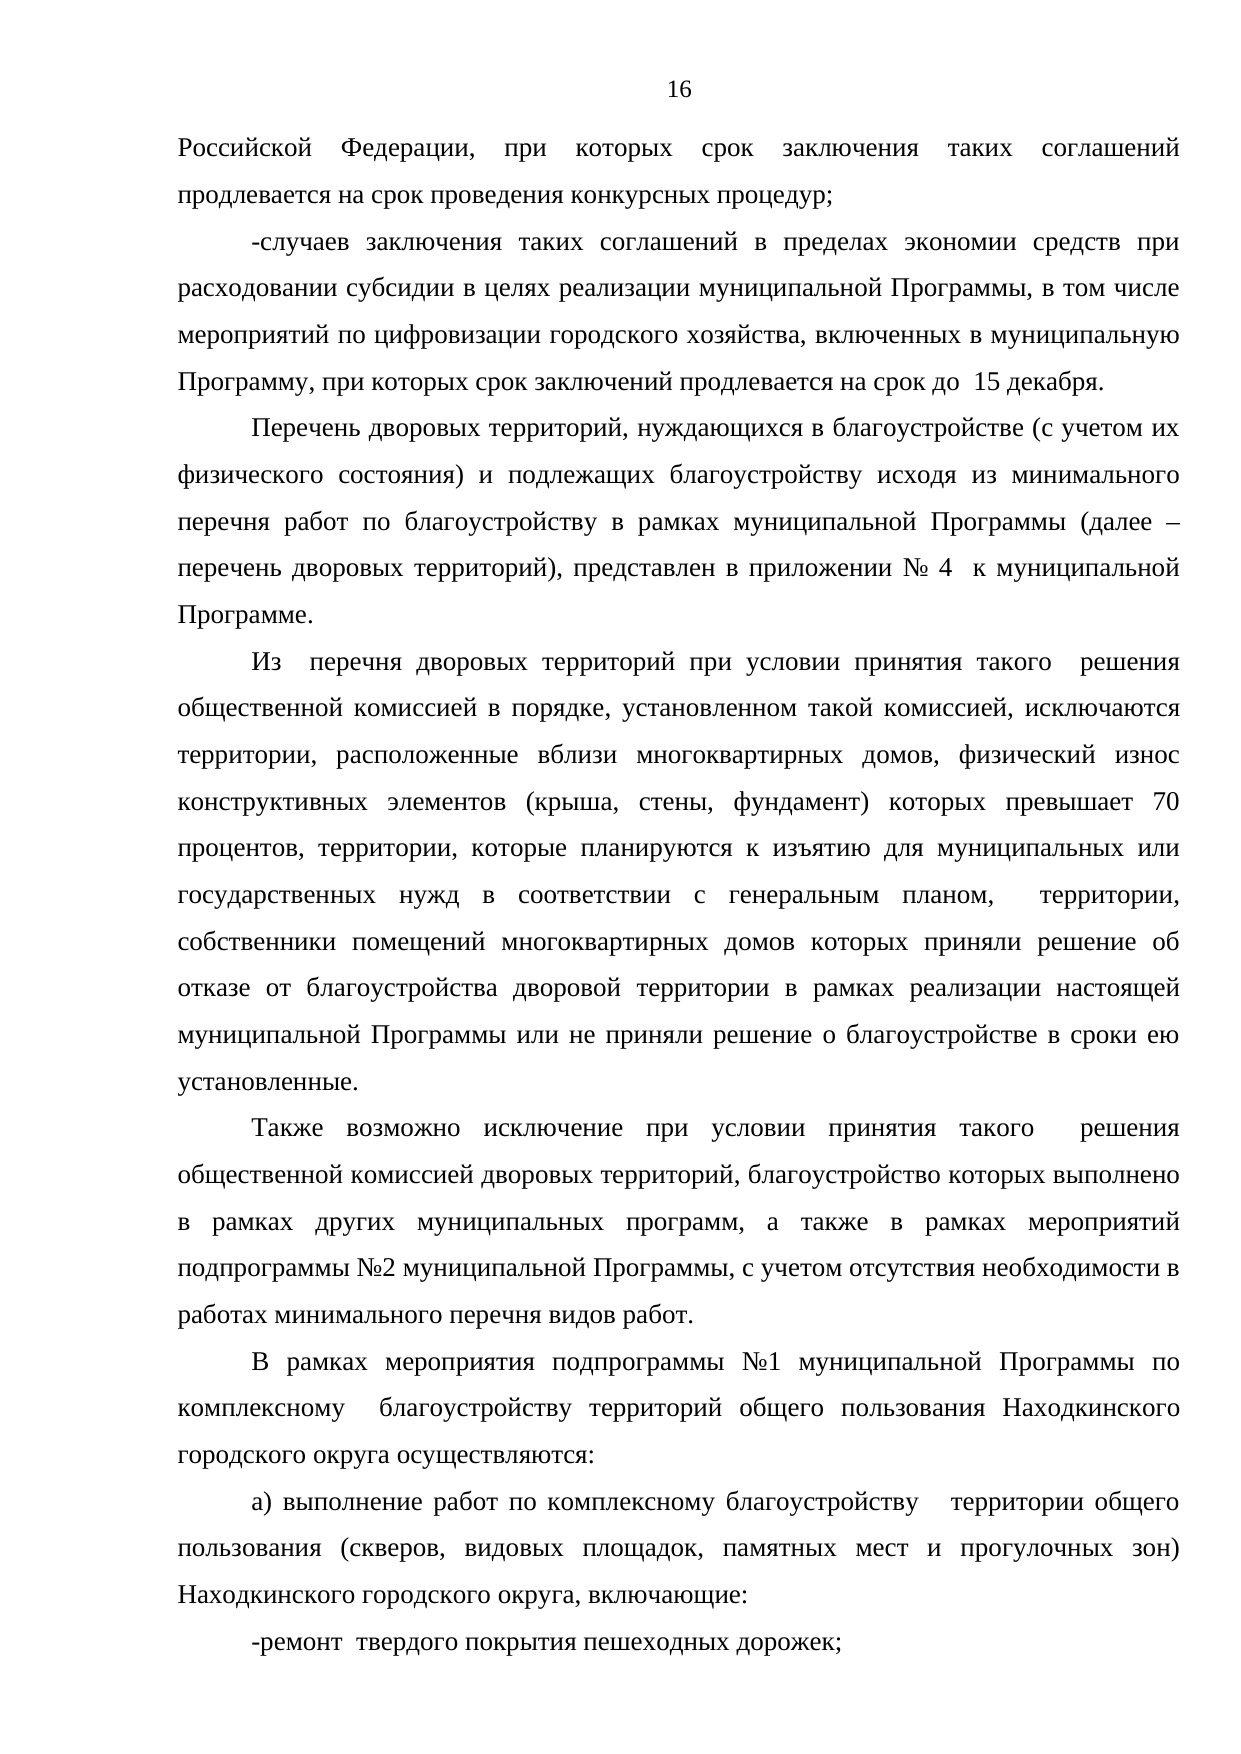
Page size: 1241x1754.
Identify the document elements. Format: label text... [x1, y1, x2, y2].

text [177, 131, 1181, 209]
text -ремонт твердого покрытия пешеходных дорожек; [177, 1625, 1181, 1656]
text Перечень дворовых территорий, нуждающихся в благоустройстве (с учетом их физического состояния) и подлежащих благоустройству исходя из минимального перечня работ по благоустройству в рамках муниципальной Программы (далее – перечень дворовых территорий), представлен в приложении № 4 к муниципальной Программе. [177, 411, 1181, 629]
text Также возможно исключение при условии принятия такого решения общественной комиссией дворовых территорий, благоустройство которых выполнено в рамках других муниципальных программ, а также в рамках мероприятий подпрограммы №2 муниципальной Программы, с учетом отсутствия необходимости в работах минимального перечня видов работ. [177, 1111, 1181, 1329]
text В рамках мероприятия подпрограммы №1 муниципальной Программы по комплексному благоустройству территорий общего пользования Находкинского городского округа осуществляются: [177, 1345, 1181, 1469]
text а) выполнение работ по комплексному благоустройству территории общего пользования (скверов, видовых площадок, памятных мест и прогулочных зон) Находкинского городского округа, включающие: [177, 1485, 1181, 1609]
text Из перечня дворовых территорий при условии принятия такого решения общественной комиссией в порядке, установленном такой комиссией, исключаются территории, расположенные вблизи многоквартирных домов, физический износ конструктивных элементов (крыша, стены, фундамент) которых превышает 70 процентов, территории, которые планируются к изъятию для муниципальных или государственных нужд в соответствии с генеральным планом, территории, собственники помещений многоквартирных домов которых приняли решение об отказе от благоустройства дворовой территории в рамках реализации настоящей муниципальной Программы или не приняли решение о благоустройстве в сроки ею установленные. [177, 645, 1181, 1096]
text -случаев заключения таких соглашений в пределах экономии средств при расходовании субсидии в целях реализации муниципальной Программы, в том числе мероприятий по цифровизации городского хозяйства, включенных в муниципальную Программу, при которых срок заключений продлевается на срок до 15 декабря. [177, 225, 1181, 396]
